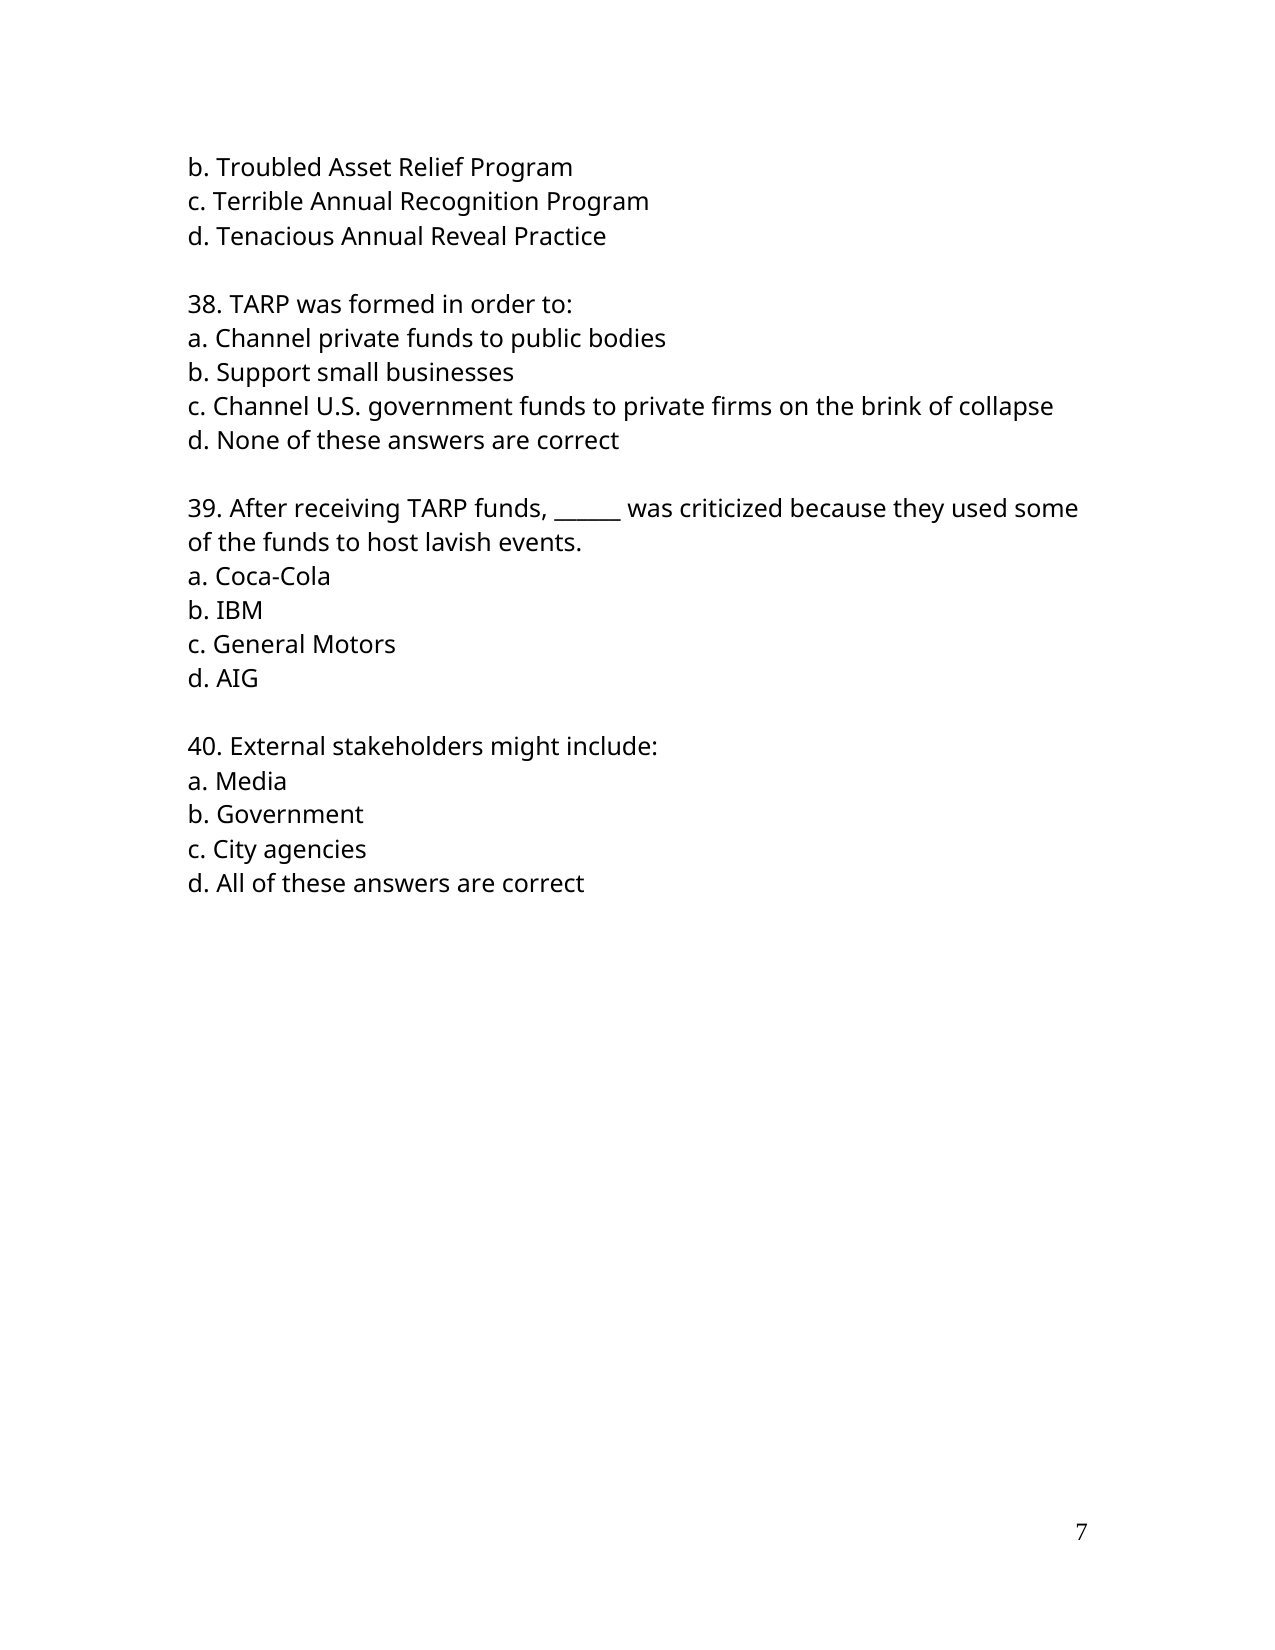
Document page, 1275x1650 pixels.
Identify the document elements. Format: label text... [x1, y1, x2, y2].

text a. Media [187, 763, 1087, 797]
text a. Coca-Cola [187, 559, 1087, 593]
text d. AIG [187, 661, 1087, 695]
text d. All of these answers are correct [187, 865, 1087, 899]
text c. City agencies [187, 831, 1087, 865]
text c. Terrible Annual Recognition Program [187, 184, 1087, 218]
text d. Tenacious Annual Reveal Practice [187, 218, 1087, 252]
text 38. TARP was formed in order to: [187, 286, 1087, 320]
text b. Support small businesses [187, 354, 1087, 388]
text b. Troubled Asset Relief Program [187, 150, 1087, 184]
text c. Channel U.S. government funds to private firms on the brink of collapse [187, 388, 1087, 422]
text c. General Motors [187, 627, 1087, 661]
text a. Channel private funds to public bodies [187, 320, 1087, 354]
text b. IBM [187, 593, 1087, 627]
text b. Government [187, 797, 1087, 831]
text d. None of these answers are correct [187, 422, 1087, 457]
text 39. After receiving TARP funds, ______ was criticized because they used some of the funds to host lavish events. [187, 491, 1087, 559]
text 40. External stakeholders might include: [187, 729, 1087, 763]
